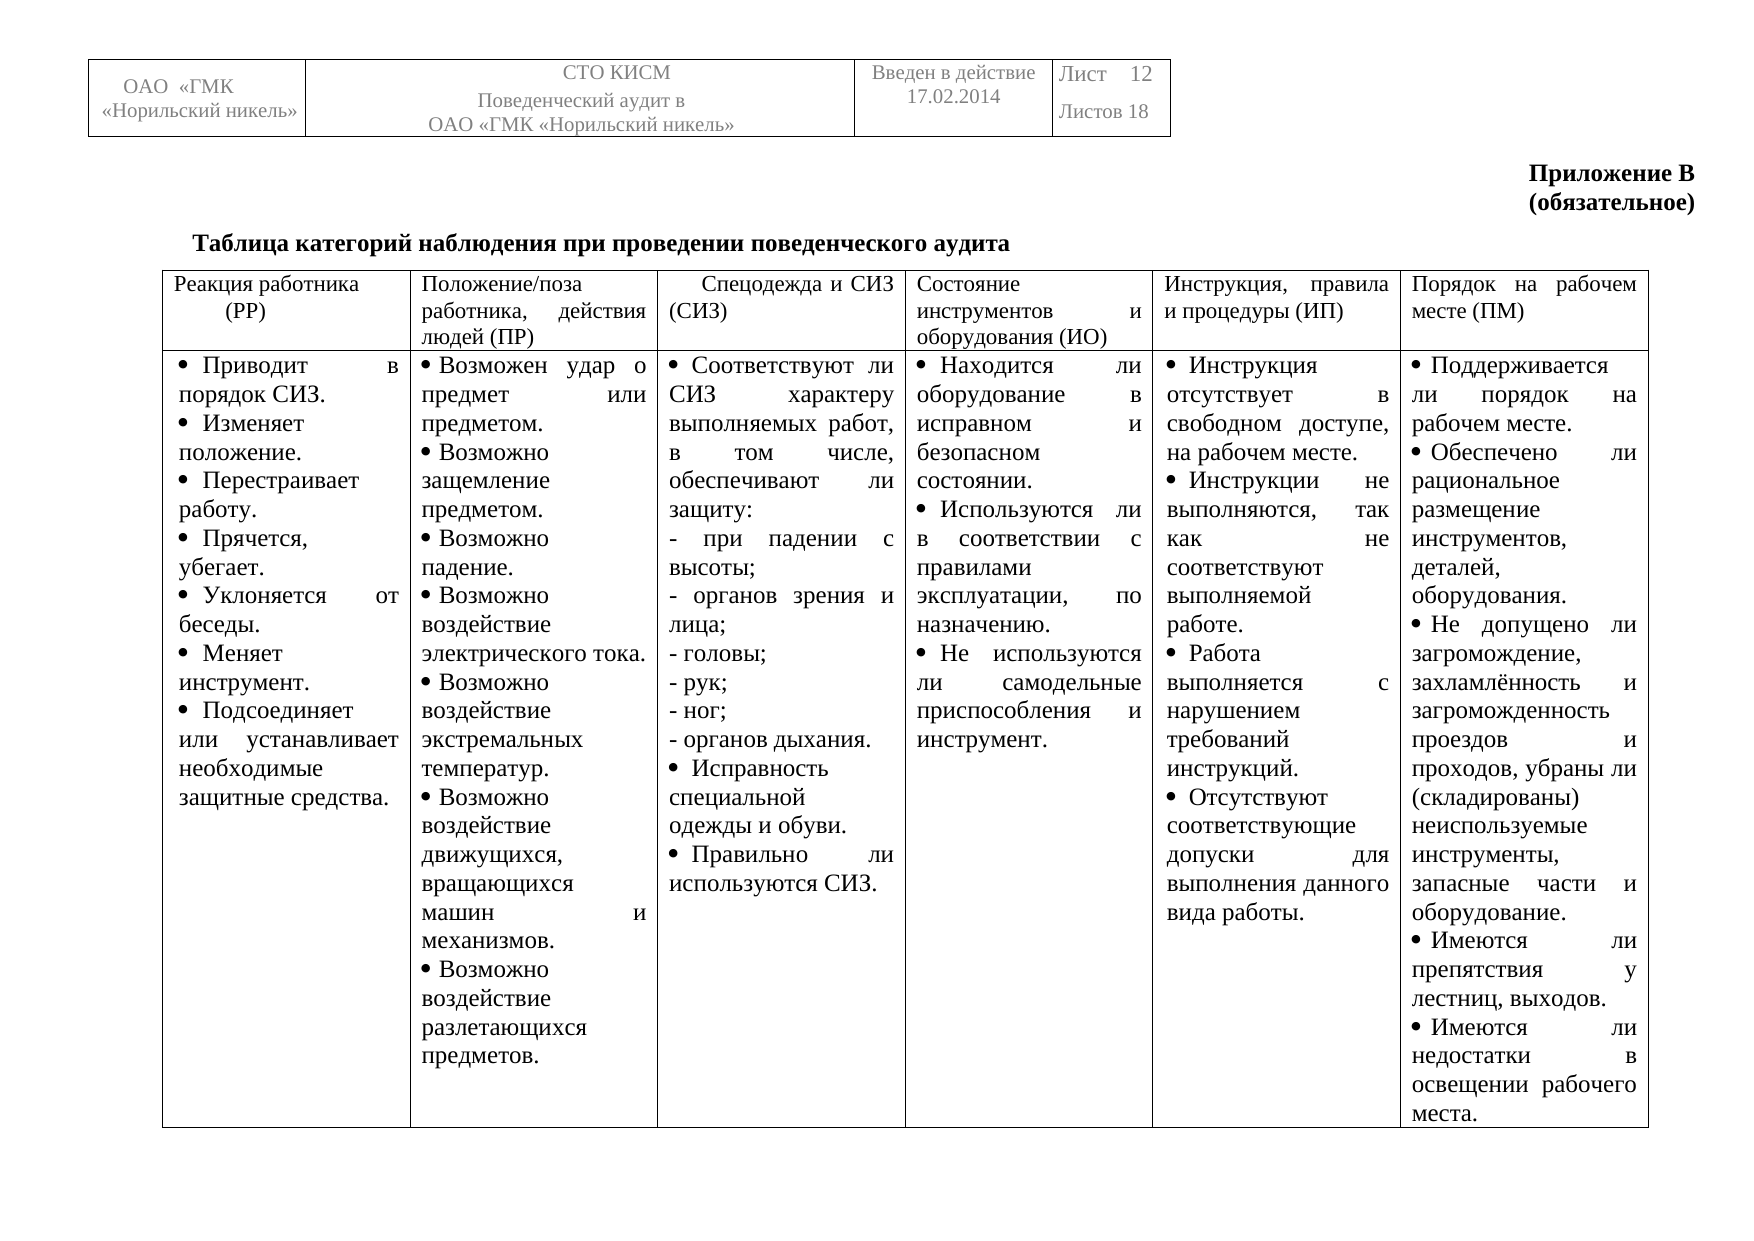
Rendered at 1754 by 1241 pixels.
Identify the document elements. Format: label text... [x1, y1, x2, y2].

table_cell Находится ли оборудование в исправном и безопасном состоянии. Используются ли в соответствии с правилами эксплуатации, по назначению. Не используются ли самодельные приспособления и инструмент. [906, 351, 1152, 1127]
table_header Положение/поза работника, действия людей (ПР) [411, 271, 657, 349]
table_header Инструкция, правила и процедуры (ИП) [1153, 271, 1400, 349]
text Приложение В [118, 158, 1695, 187]
table_header Реакция работника (РР) [163, 271, 410, 349]
table_header Спецодежда и СИЗ (СИЗ) [658, 271, 905, 349]
table_cell Соответствуют ли СИЗ характеру выполняемых работ, в том числе, обеспечивают ли защиту: - при падении с высоты; - органов зрения и лица; - головы; - рук; - ног; - органов дыхания. Исправность специальной одежды и обуви. Правильно ли используются СИЗ. [658, 351, 905, 1127]
table_header Состояние инструментов и оборудования (ИО) [906, 271, 1152, 349]
table_cell Поддерживается ли порядок на рабочем месте. Обеспечено ли рациональное размещение инструментов, деталей, оборудования. Не допущено ли загромождение, захламлённость и загроможденность проездов и проходов, убраны ли (складированы) неиспользуемые инструменты, запасные части и оборудование. Имеются ли препятствия у лестниц, выходов. Имеются ли недостатки в освещении рабочего места. [1401, 351, 1648, 1127]
table_cell Инструкция отсутствует в свободном доступе, на рабочем месте. Инструкции не выполняются, так как не соответствуют выполняемой работе. Работа выполняется с нарушением требований инструкций. Отсутствуют соответствующие допуски для выполнения данного вида работы. [1153, 351, 1400, 1127]
text (обязательное) [118, 187, 1695, 216]
table_cell Приводит в порядок СИЗ. Изменяет положение. Перестраивает работу. Прячется, убегает. Уклоняется от беседы. Меняет инструмент. Подсоединяет или устанавливает необходимые защитные средства. [163, 351, 410, 1127]
table_cell Возможен удар о предмет или предметом. Возможно защемление предметом. Возможно падение. Возможно воздействие электрического тока. Возможно воздействие экстремальных температур. Возможно воздействие движущихся, вращающихся машин и механизмов. Возможно воздействие разлетающихся предметов. [411, 351, 657, 1127]
table_header Порядок на рабочем месте (ПМ) [1401, 271, 1648, 349]
text Таблица категорий наблюдения при проведении поведенческого аудита [118, 228, 1695, 257]
